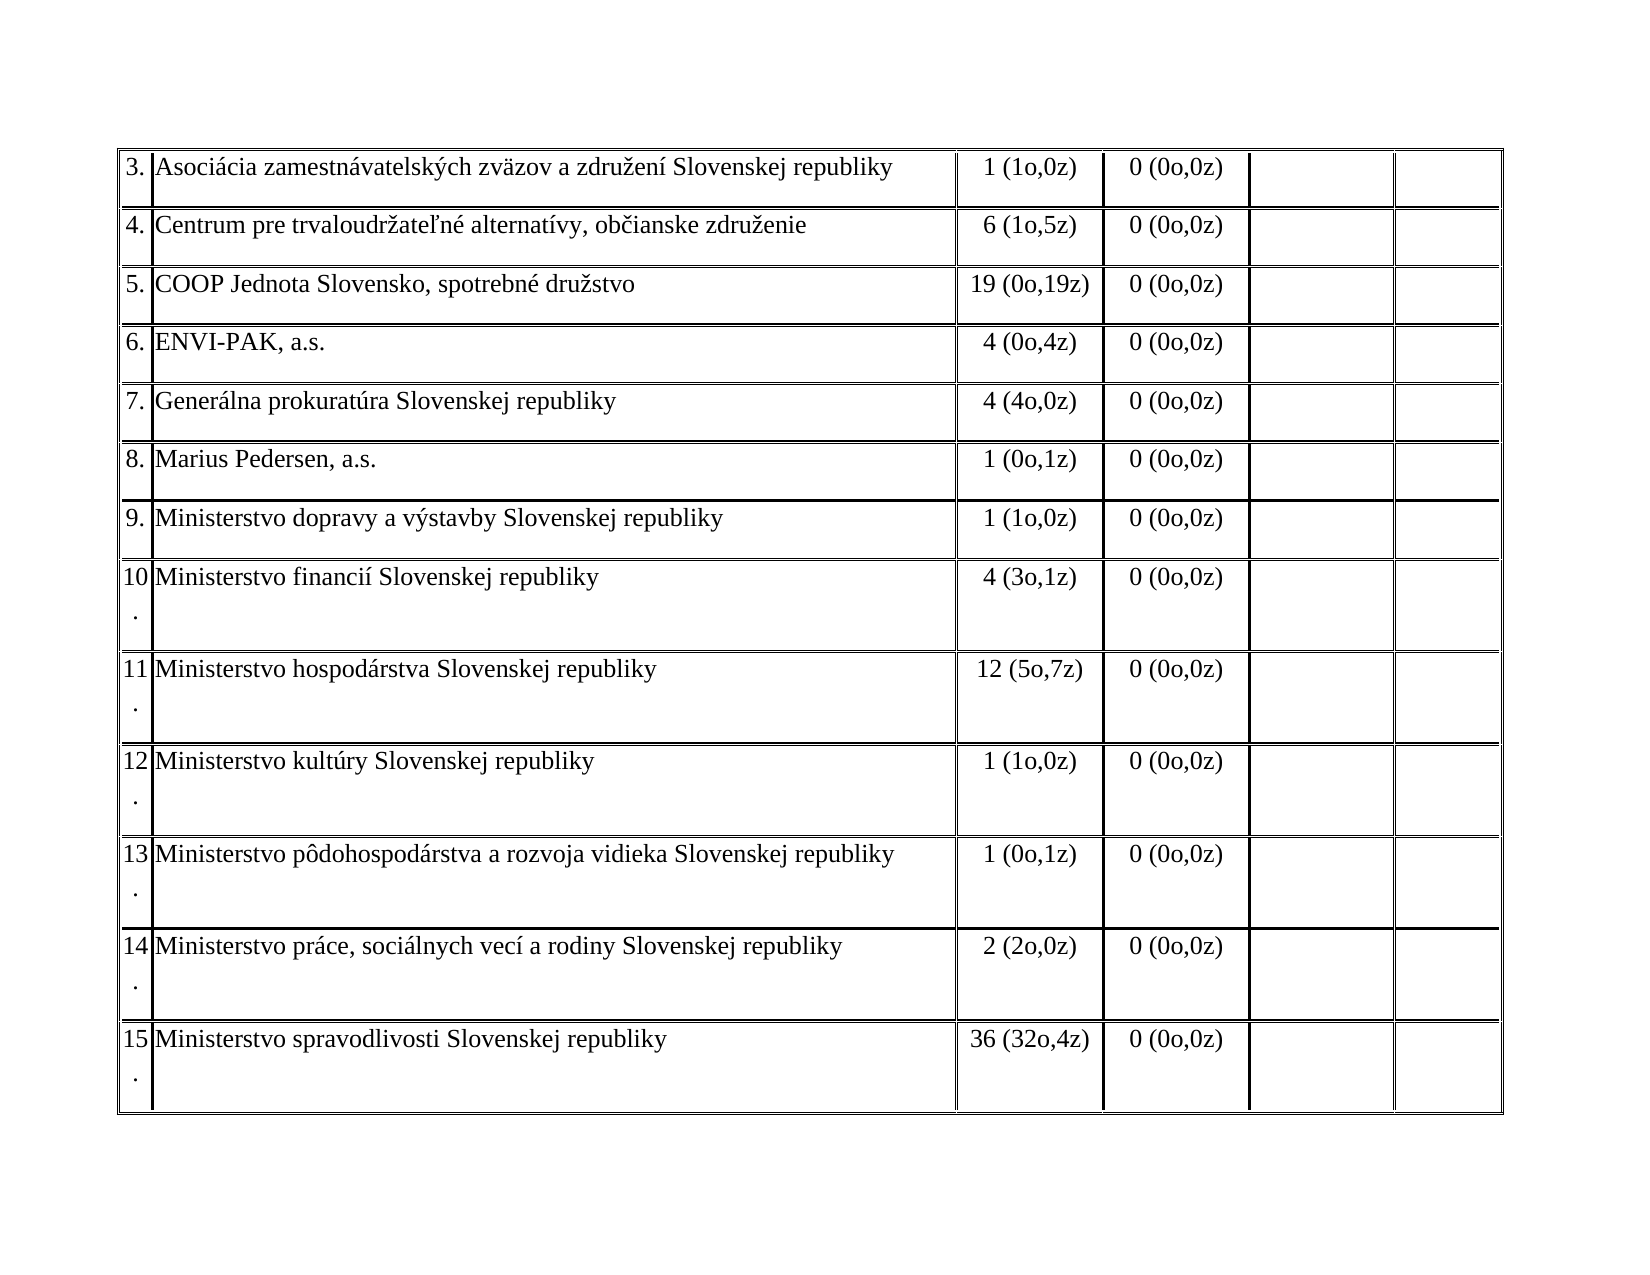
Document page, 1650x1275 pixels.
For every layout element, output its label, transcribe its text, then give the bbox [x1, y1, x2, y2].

table_cell 11. [118, 650, 152, 742]
table_cell [1395, 650, 1502, 742]
table_cell 13. [120, 835, 151, 927]
table_cell [1395, 382, 1502, 440]
table_cell 14. [120, 927, 151, 1019]
table_cell 10. [120, 557, 151, 650]
table_cell [1249, 1023, 1394, 1112]
table_cell 0 (0o,0z) [1105, 327, 1248, 382]
table_cell 0 (0o,0z) [1105, 268, 1248, 323]
table_cell 1 (1o,0z) [958, 746, 1102, 834]
table_cell Ministerstvo pôdohospodárstva a rozvoja vidieka Slovenskej republiky [154, 838, 955, 927]
table_cell [1251, 327, 1393, 382]
table_cell [1396, 499, 1501, 557]
table_cell 7. [118, 382, 152, 440]
table_cell [1251, 210, 1393, 265]
table_cell 4. [120, 206, 151, 265]
table_cell 2 (2o,0z) [958, 930, 1102, 1019]
table_cell [1396, 835, 1501, 927]
table_cell 0 (0o,0z) [1105, 502, 1248, 557]
table_cell 0 (0o,0z) [1105, 561, 1248, 650]
table_cell 1 (0o,1z) [958, 838, 1102, 927]
table_cell 1 (1o,0z) [957, 149, 1103, 206]
table_cell [1395, 265, 1502, 323]
table_cell Ministerstvo hospodárstva Slovenskej republiky [154, 653, 955, 742]
table_cell 4 (0o,4z) [958, 327, 1102, 382]
table_cell Ministerstvo spravodlivosti Slovenskej republiky [152, 1023, 957, 1112]
table_cell [1396, 323, 1501, 382]
table_cell [1251, 444, 1393, 499]
table_cell 0 (0o,0z) [1105, 444, 1248, 499]
table_cell 12. [120, 742, 151, 834]
table_cell [1396, 927, 1501, 1019]
table_cell [1251, 502, 1393, 557]
table_cell [1251, 385, 1393, 440]
table_cell COOP Jednota Slovensko, spotrebné družstvo [154, 268, 955, 323]
table_cell Ministerstvo dopravy a výstavby Slovenskej republiky [154, 502, 955, 557]
table_cell [1251, 561, 1393, 650]
table_cell Generálna prokuratúra Slovenskej republiky [154, 385, 955, 440]
table_cell Asociácia zamestnávatelských zväzov a združení Slovenskej republiky [152, 151, 957, 206]
table_cell Ministerstvo kultúry Slovenskej republiky [154, 746, 955, 834]
table_cell 12 (5o,7z) [958, 653, 1102, 742]
table_cell 0 (0o,0z) [1103, 151, 1249, 206]
table_cell 15. [120, 1019, 152, 1112]
table_cell [1395, 1019, 1501, 1112]
table_cell [1396, 557, 1501, 650]
table_cell [1249, 151, 1394, 206]
table_cell [1251, 930, 1393, 1019]
table_cell 4 (4o,0z) [958, 385, 1102, 440]
table_cell Centrum pre trvaloudržateľné alternatívy, občianske združenie [154, 210, 955, 265]
table_cell ENVI-PAK, a.s. [154, 327, 955, 382]
table_cell 0 (0o,0z) [1105, 653, 1248, 742]
table_cell [1396, 206, 1501, 265]
table_cell 6 (1o,5z) [958, 210, 1102, 265]
table_cell [1396, 440, 1501, 499]
table_cell 9. [120, 499, 151, 557]
table_cell [1251, 746, 1393, 834]
table_cell 1 (1o,0z) [958, 502, 1102, 557]
table_cell Marius Pedersen, a.s. [154, 444, 955, 499]
table_cell 3. [120, 151, 152, 206]
table_cell 5. [118, 265, 152, 323]
table_cell 0 (0o,0z) [1103, 1023, 1249, 1112]
table_cell [1396, 742, 1501, 834]
table_cell 4 (3o,1z) [958, 561, 1102, 650]
table_cell [1395, 151, 1501, 206]
table_cell 6. [120, 323, 151, 382]
table_cell 1 (0o,1z) [958, 444, 1102, 499]
table_cell Ministerstvo financií Slovenskej republiky [154, 561, 955, 650]
table_cell 8. [120, 440, 151, 499]
table_cell 0 (0o,0z) [1105, 930, 1248, 1019]
table_cell Ministerstvo práce, sociálnych vecí a rodiny Slovenskej republiky [154, 930, 955, 1019]
table_cell 19 (0o,19z) [958, 268, 1102, 323]
table_cell 0 (0o,0z) [1105, 210, 1248, 265]
table_cell 0 (0o,0z) [1105, 385, 1248, 440]
table_cell 0 (0o,0z) [1105, 746, 1248, 834]
table_cell [1251, 838, 1393, 927]
table_cell [1251, 653, 1393, 742]
table_cell 36 (32o,4z) [957, 1023, 1103, 1112]
table_cell 0 (0o,0z) [1105, 838, 1248, 927]
table_cell [1251, 268, 1393, 323]
